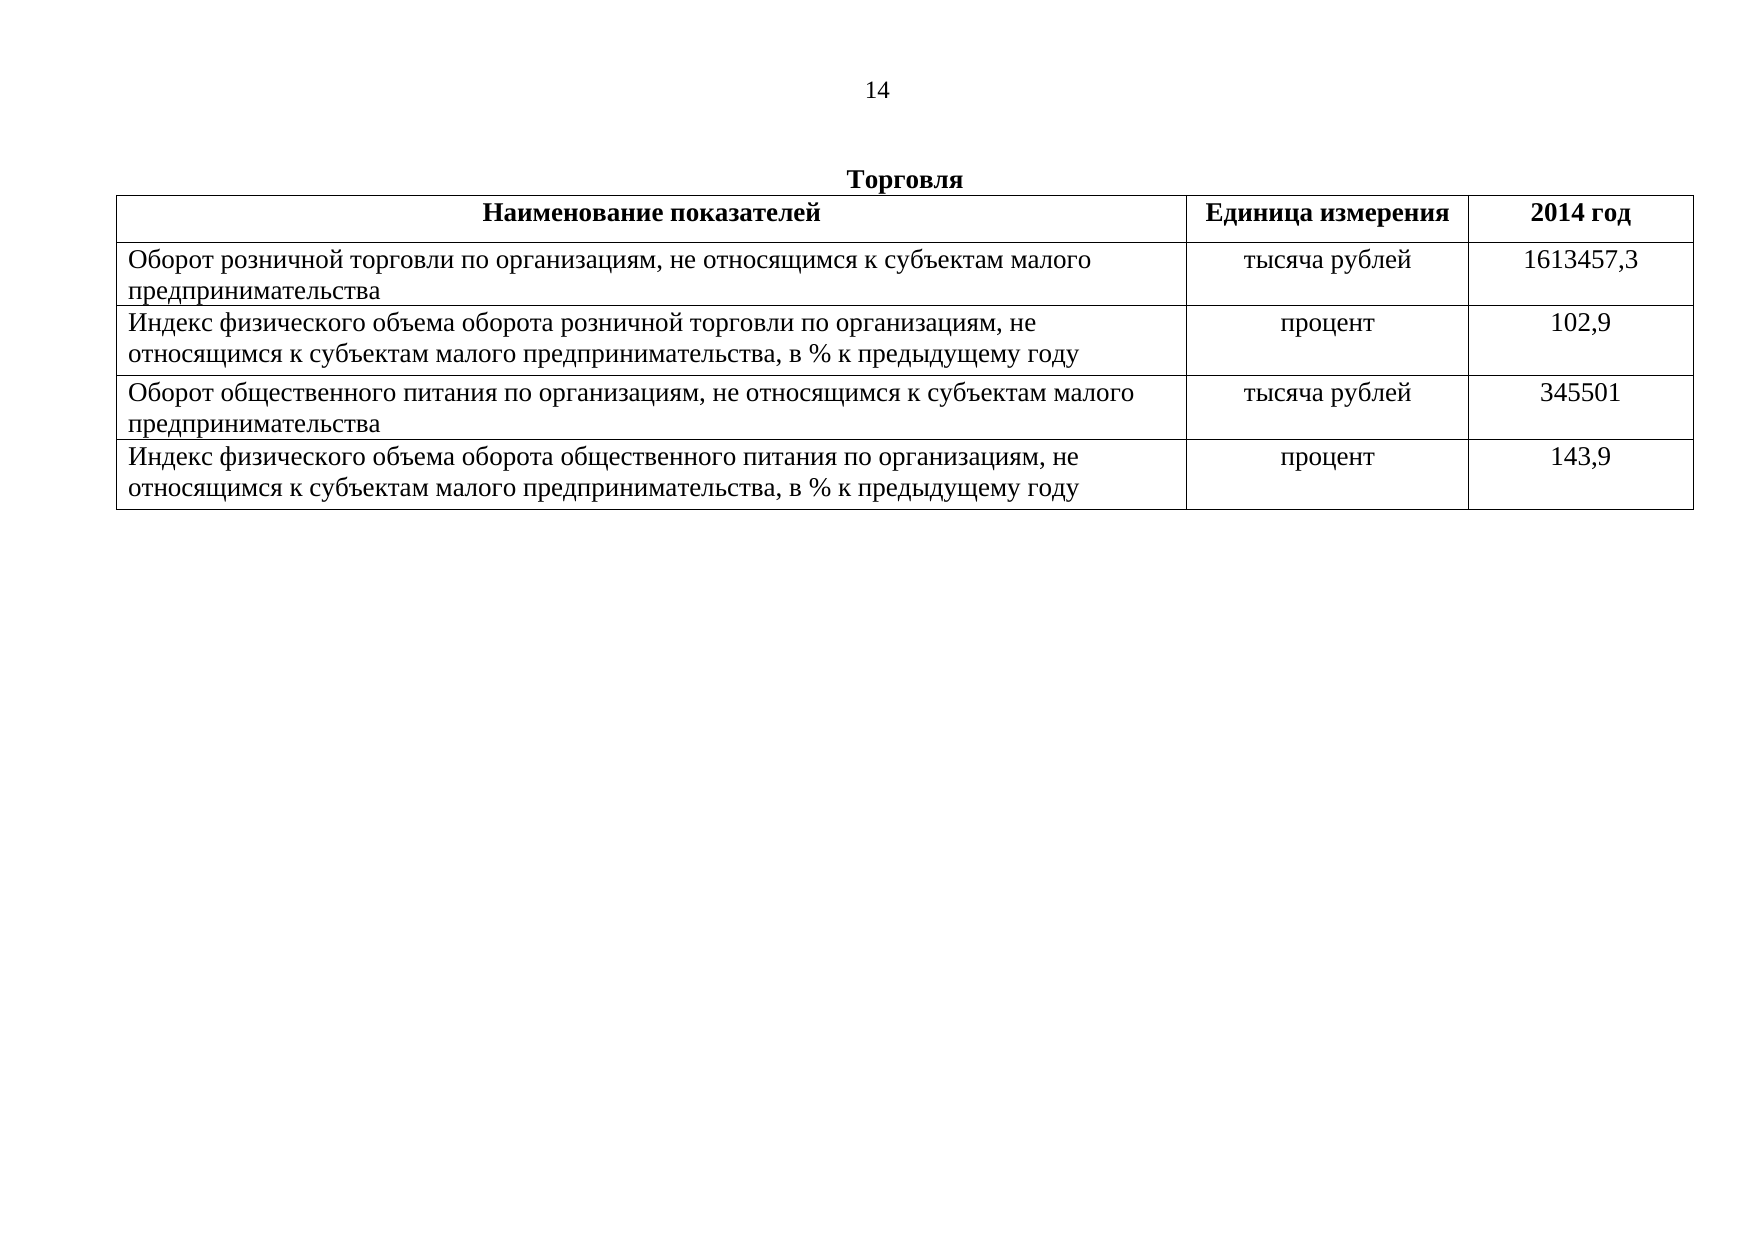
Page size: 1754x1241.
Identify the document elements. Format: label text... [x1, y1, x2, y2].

table_cell процент [1187, 440, 1468, 509]
table_header Торговля [117, 164, 1693, 195]
table_cell процент [1187, 306, 1468, 375]
table_cell 2014 год [1469, 196, 1693, 242]
table_cell 1613457,3 [1469, 243, 1693, 305]
table_cell 143,9 [1469, 440, 1693, 509]
table_cell Наименование показателей [117, 196, 1186, 242]
table_cell тысяча рублей [1187, 376, 1468, 439]
table_cell Индекс физического объема оборота общественного питания по организациям, не относящимся к субъектам малого предпринимательства, в % к предыдущему году [117, 440, 1186, 509]
table_cell Оборот розничной торговли по организациям, не относящимся к субъектам малого предпринимательства [117, 243, 1186, 305]
table_cell 102,9 [1469, 306, 1693, 375]
table_cell Единица измерения [1187, 196, 1468, 242]
table_cell Индекс физического объема оборота розничной торговли по организациям, не относящимся к субъектам малого предпринимательства, в % к предыдущему году [117, 306, 1186, 375]
table_cell тысяча рублей [1187, 243, 1468, 305]
table_cell 345501 [1469, 376, 1693, 439]
table_cell Оборот общественного питания по организациям, не относящимся к субъектам малого предпринимательства [117, 376, 1186, 439]
